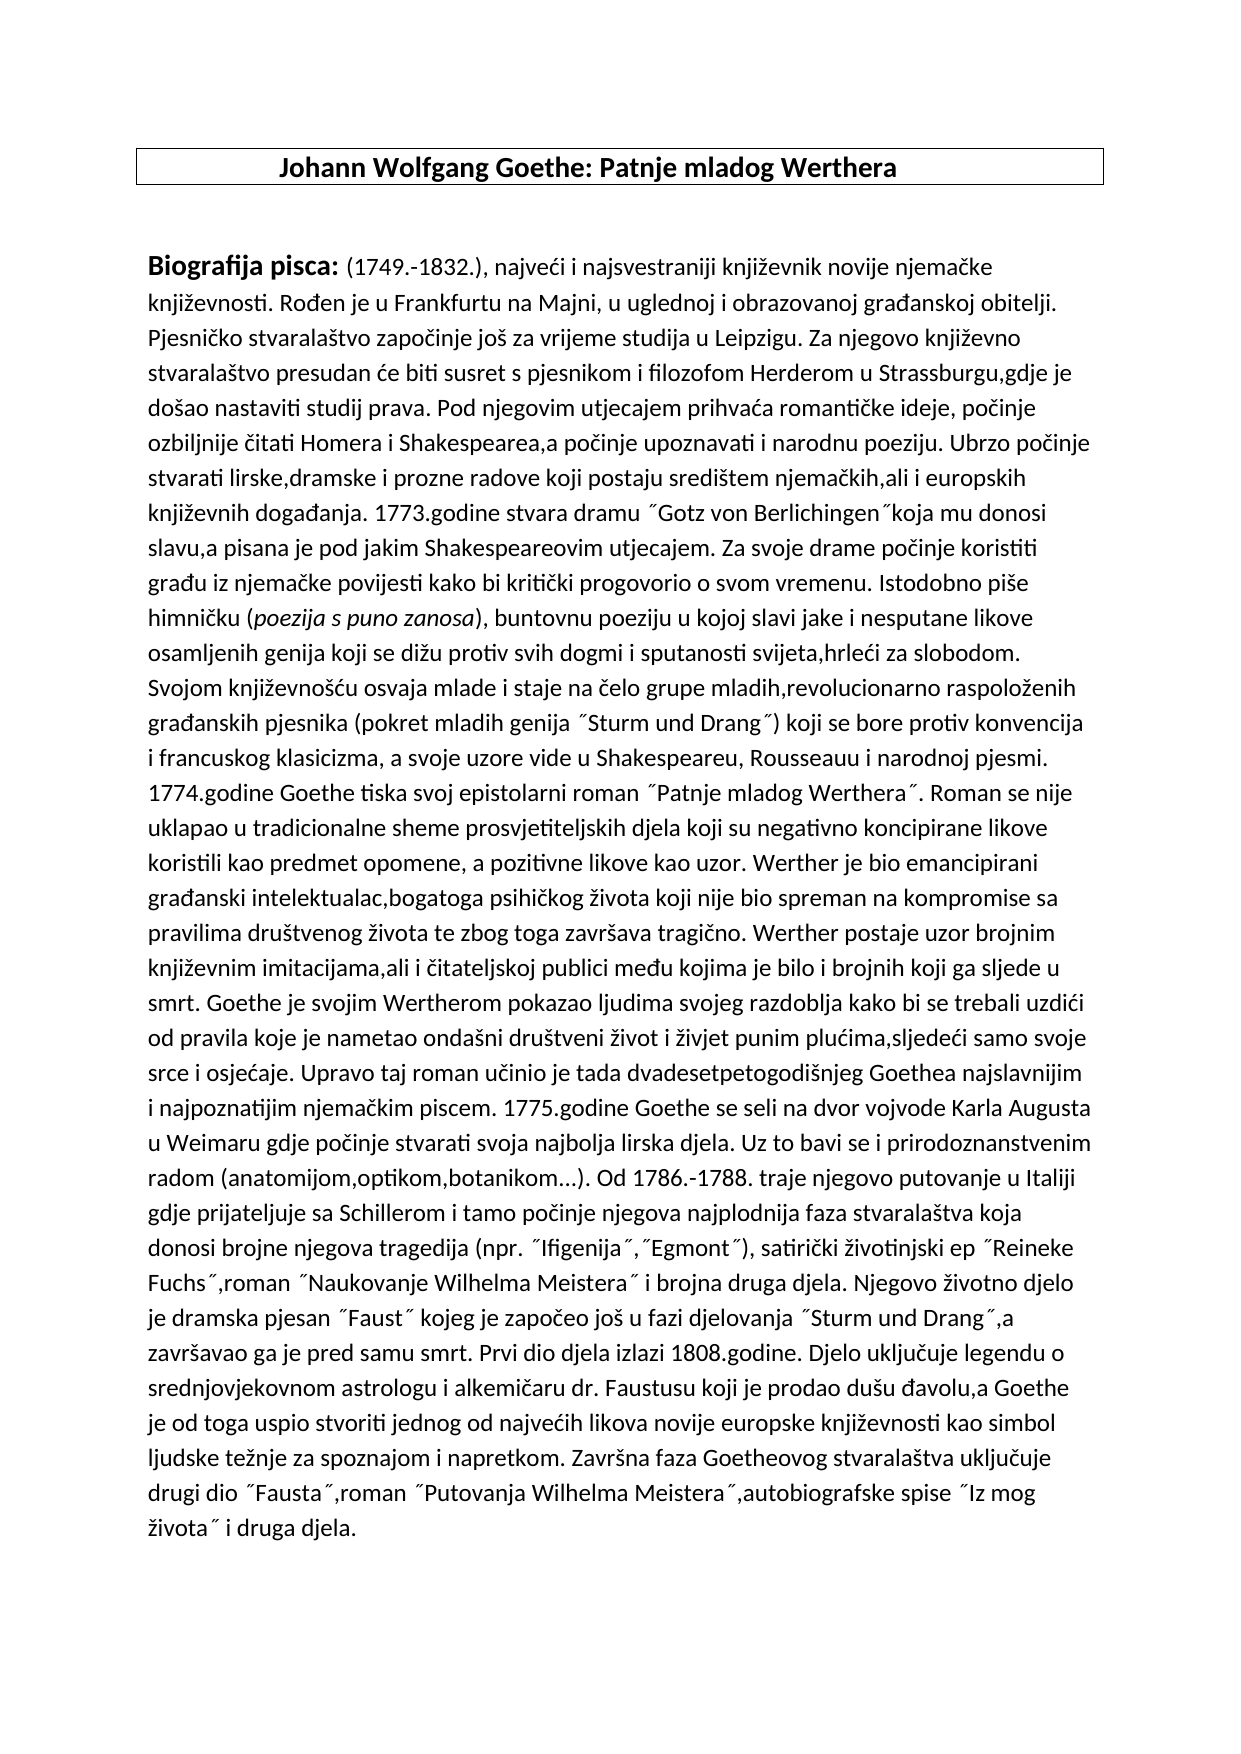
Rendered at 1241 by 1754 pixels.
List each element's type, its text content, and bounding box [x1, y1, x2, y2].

table_header Johann Wolfgang Goethe: Patnje mladog Werthera [137, 149, 1103, 184]
text Biografija pisca: (1749.-1832.), najveći i najsvestraniji književnik novije njemačke književnosti. Rođen je u Frankfurtu na Majni, u uglednoj i obrazovanoj građanskoj obitelji. Pjesničko stvaralaštvo započinje još za vrijeme studija u Leipzigu. Za njegovo književno stvaralaštvo presudan će biti susret s pjesnikom i filozofom Herderom u Strassburgu,gdje je došao nastaviti studij prava. Pod njegovim utjecajem prihvaća romantičke ideje, počinje ozbiljnije čitati Homera i Shakespearea,a počinje upoznavati i narodnu poeziju. Ubrzo počinje stvarati lirske,dramske i prozne radove koji postaju središtem njemačkih,ali i europskih književnih događanja. 1773.godine stvara dramu ˝Gotz von Berlichingen˝koja mu donosi slavu,a pisana je pod jakim Shakespeareovim utjecajem. Za svoje drame počinje koristiti građu iz njemačke povijesti kako bi kritički progovorio o svom vremenu. Istodobno piše himničku (poezija s puno zanosa), buntovnu poeziju u kojoj slavi jake i nesputane likove osamljenih genija koji se dižu protiv svih dogmi i sputanosti svijeta,hrleći za slobodom. Svojom književnošću osvaja mlade i staje na čelo grupe mladih,revolucionarno raspoloženih građanskih pjesnika (pokret mladih genija ˝Sturm und Drang˝) koji se bore protiv konvencija i francuskog klasicizma, a svoje uzore vide u Shakespeareu, Rousseauu i narodnoj pjesmi. 1774.godine Goethe tiska svoj epistolarni roman ˝Patnje mladog Werthera˝. Roman se nije uklapao u tradicionalne sheme prosvjetiteljskih djela koji su negativno koncipirane likove koristili kao predmet opomene, a pozitivne likove kao uzor. Werther je bio emancipirani građanski intelektualac,bogatoga psihičkog života koji nije bio spreman na kompromise sa pravilima društvenog života te zbog toga završava tragično. Werther postaje uzor brojnim književnim imitacijama,ali i čitateljskoj publici među kojima je bilo i brojnih koji ga sljede u smrt. Goethe je svojim Wertherom pokazao ljudima svojeg razdoblja kako bi se trebali uzdići od pravila koje je nametao ondašni društveni život i živjet punim plućima,sljedeći samo svoje srce i osjećaje. Upravo taj roman učinio je tada dvadesetpetogodišnjeg Goethea najslavnijim i najpoznatijim njemačkim piscem. 1775.godine Goethe se seli na dvor vojvode Karla Augusta u Weimaru gdje počinje stvarati svoja najbolja lirska djela. Uz to bavi se i prirodoznanstvenim radom (anatomijom,optikom,botanikom...). Od 1786.-1788. traje njegovo putovanje u Italiji gdje prijateljuje sa Schillerom i tamo počinje njegova najplodnija faza stvaralaštva koja donosi brojne njegova tragedija (npr. ˝Ifigenija˝,˝Egmont˝), satirički životinjski ep ˝Reineke Fuchs˝,roman ˝Naukovanje Wilhelma Meistera˝ i brojna druga djela. Njegovo životno djelo je dramska pjesan ˝Faust˝ kojeg je započeo još u fazi djelovanja ˝Sturm und Drang˝,a završavao ga je pred samu smrt. Prvi dio djela izlazi 1808.godine. Djelo uključuje legendu o srednjovjekovnom astrologu i alkemičaru dr. Faustusu koji je prodao dušu đavolu,a Goethe je od toga uspio stvoriti jednog od najvećih likova novije europske književnosti kao simbol ljudske težnje za spoznajom i napretkom. Završna faza Goetheovog stvaralaštva uključuje drugi dio ˝Fausta˝,roman ˝Putovanja Wilhelma Meistera˝,autobiografske spise ˝Iz mog života˝ i druga djela. [148, 247, 1093, 1543]
